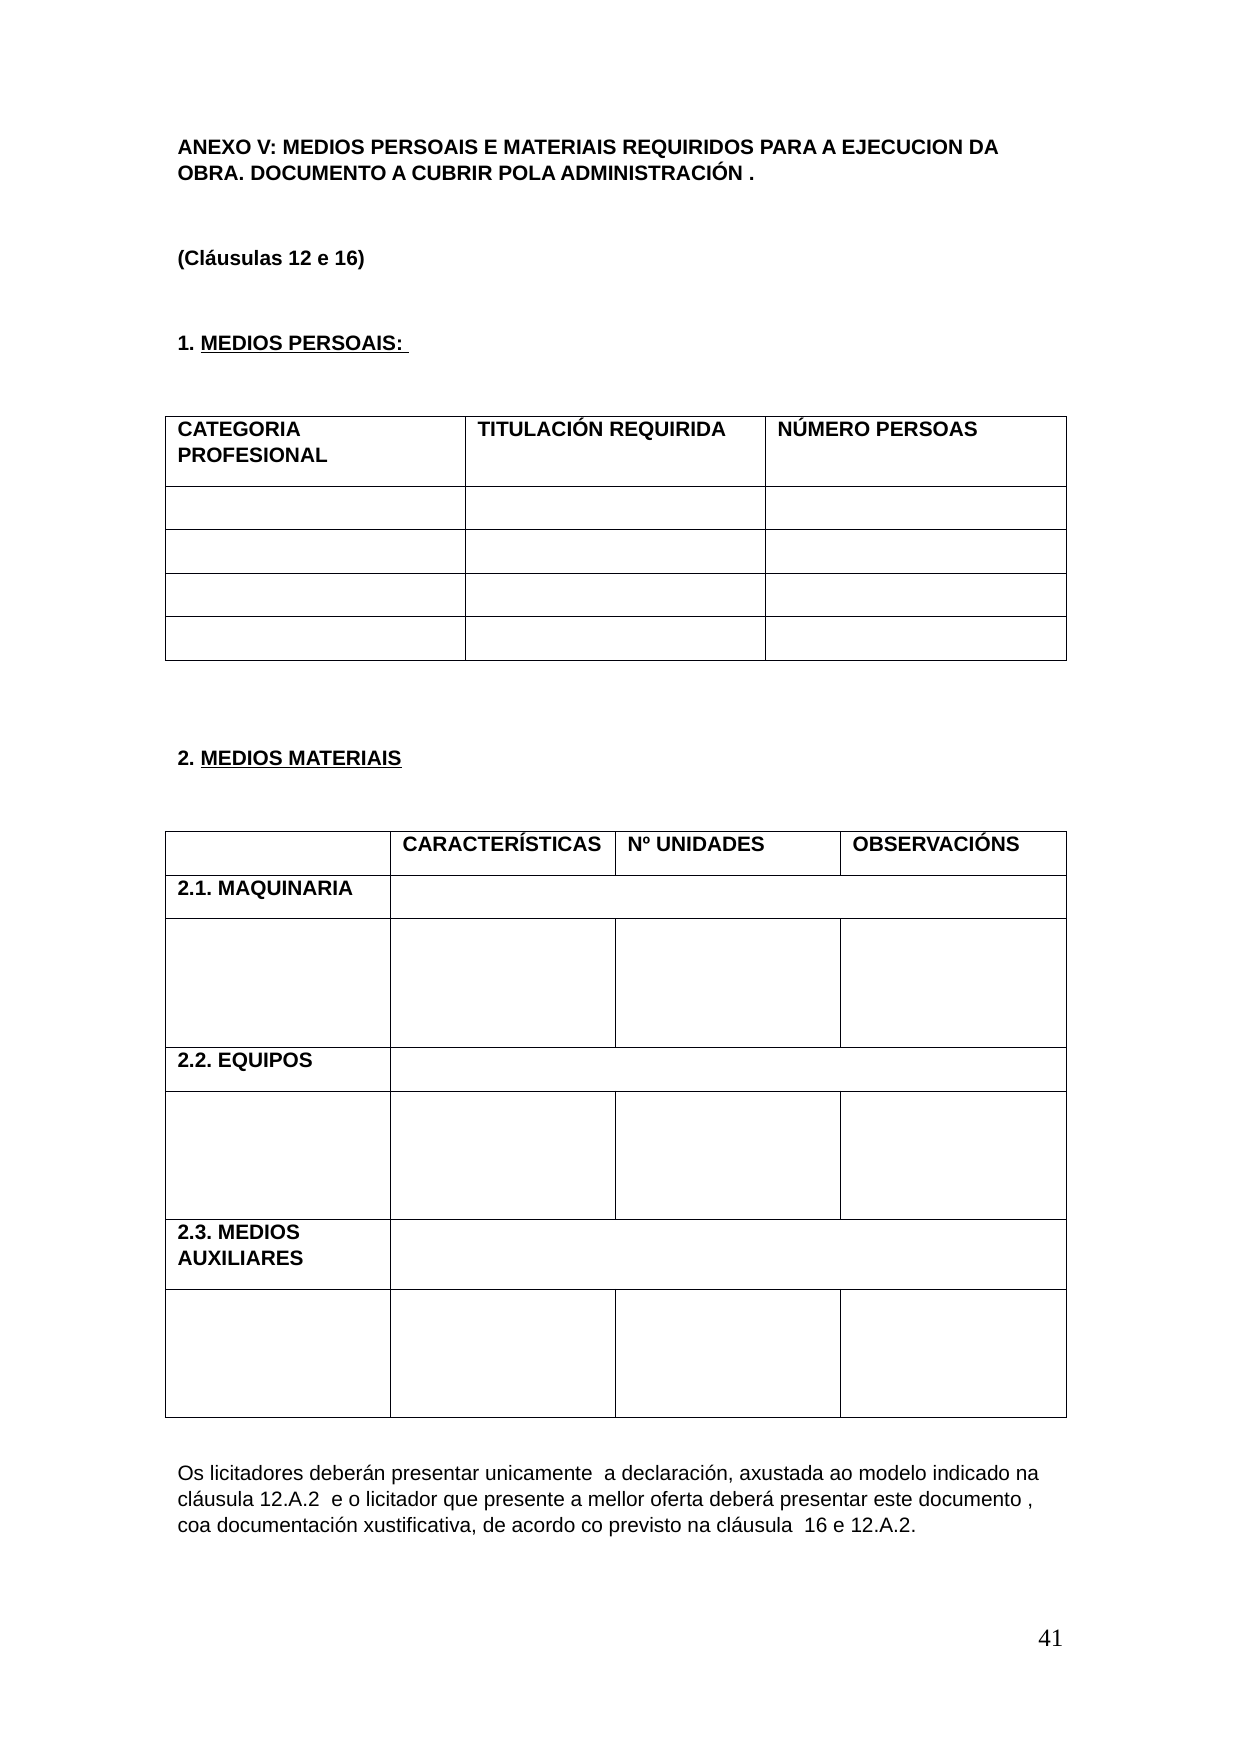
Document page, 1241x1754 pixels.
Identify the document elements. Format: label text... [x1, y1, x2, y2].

table_cell [466, 530, 765, 573]
table_cell [166, 617, 465, 660]
table_header CARACTERÍSTICAS [391, 832, 615, 874]
table_cell [616, 1290, 840, 1417]
table_cell [766, 530, 1066, 573]
table_cell [166, 530, 465, 573]
table_cell [391, 876, 1066, 918]
table_cell 2.2. EQUIPOS [166, 1048, 390, 1091]
table_cell [391, 919, 615, 1047]
text ANEXO V: MEDIOS PERSOAIS E MATERIAIS REQUIRIDOS PARA A EJECUCION DA OBRA. DOCUMENTO A CUBRIR POLA ADMINISTRACIÓN . [177, 135, 1063, 185]
table_header Nº UNIDADES [616, 832, 840, 874]
table_cell [766, 574, 1066, 616]
table_cell [391, 1048, 1066, 1091]
table_cell [166, 1290, 390, 1417]
table_cell [391, 1290, 615, 1417]
table_cell [841, 1092, 1066, 1219]
table_cell [391, 1220, 1066, 1289]
table_cell [466, 574, 765, 616]
table_cell 2.3. MEDIOS AUXILIARES [166, 1220, 390, 1289]
table_cell [166, 574, 465, 616]
table_cell [616, 1092, 840, 1219]
table_cell [616, 919, 840, 1047]
table_cell [766, 487, 1066, 529]
text Os licitadores deberán presentar unicamente a declaración, axustada ao modelo indicado na cláusula 12.A.2 e o licitador que presente a mellor oferta deberá presentar este documento , coa documentación xustificativa, de acordo co previsto na cláusula 16 e 12.A.2. [177, 1461, 1063, 1536]
table_cell 2.1. MAQUINARIA [166, 876, 390, 918]
table_cell [841, 919, 1066, 1047]
text 1. MEDIOS PERSOAIS: [177, 331, 1063, 355]
table_cell [166, 487, 465, 529]
table_header OBSERVACIÓNS [841, 832, 1066, 874]
table_cell [466, 617, 765, 660]
table_cell [391, 1092, 615, 1219]
table_cell [166, 1092, 390, 1219]
table_cell [841, 1290, 1066, 1417]
table_cell [466, 487, 765, 529]
text 2. MEDIOS MATERIAIS [177, 746, 1063, 770]
table_header TITULACIÓN REQUIRIDA [466, 417, 765, 486]
table_header [166, 832, 390, 874]
text (Cláusulas 12 e 16) [177, 246, 1063, 270]
table_header CATEGORIA PROFESIONAL [166, 417, 465, 486]
table_cell [166, 919, 390, 1047]
table_header NÚMERO PERSOAS [766, 417, 1066, 486]
table_cell [766, 617, 1066, 660]
